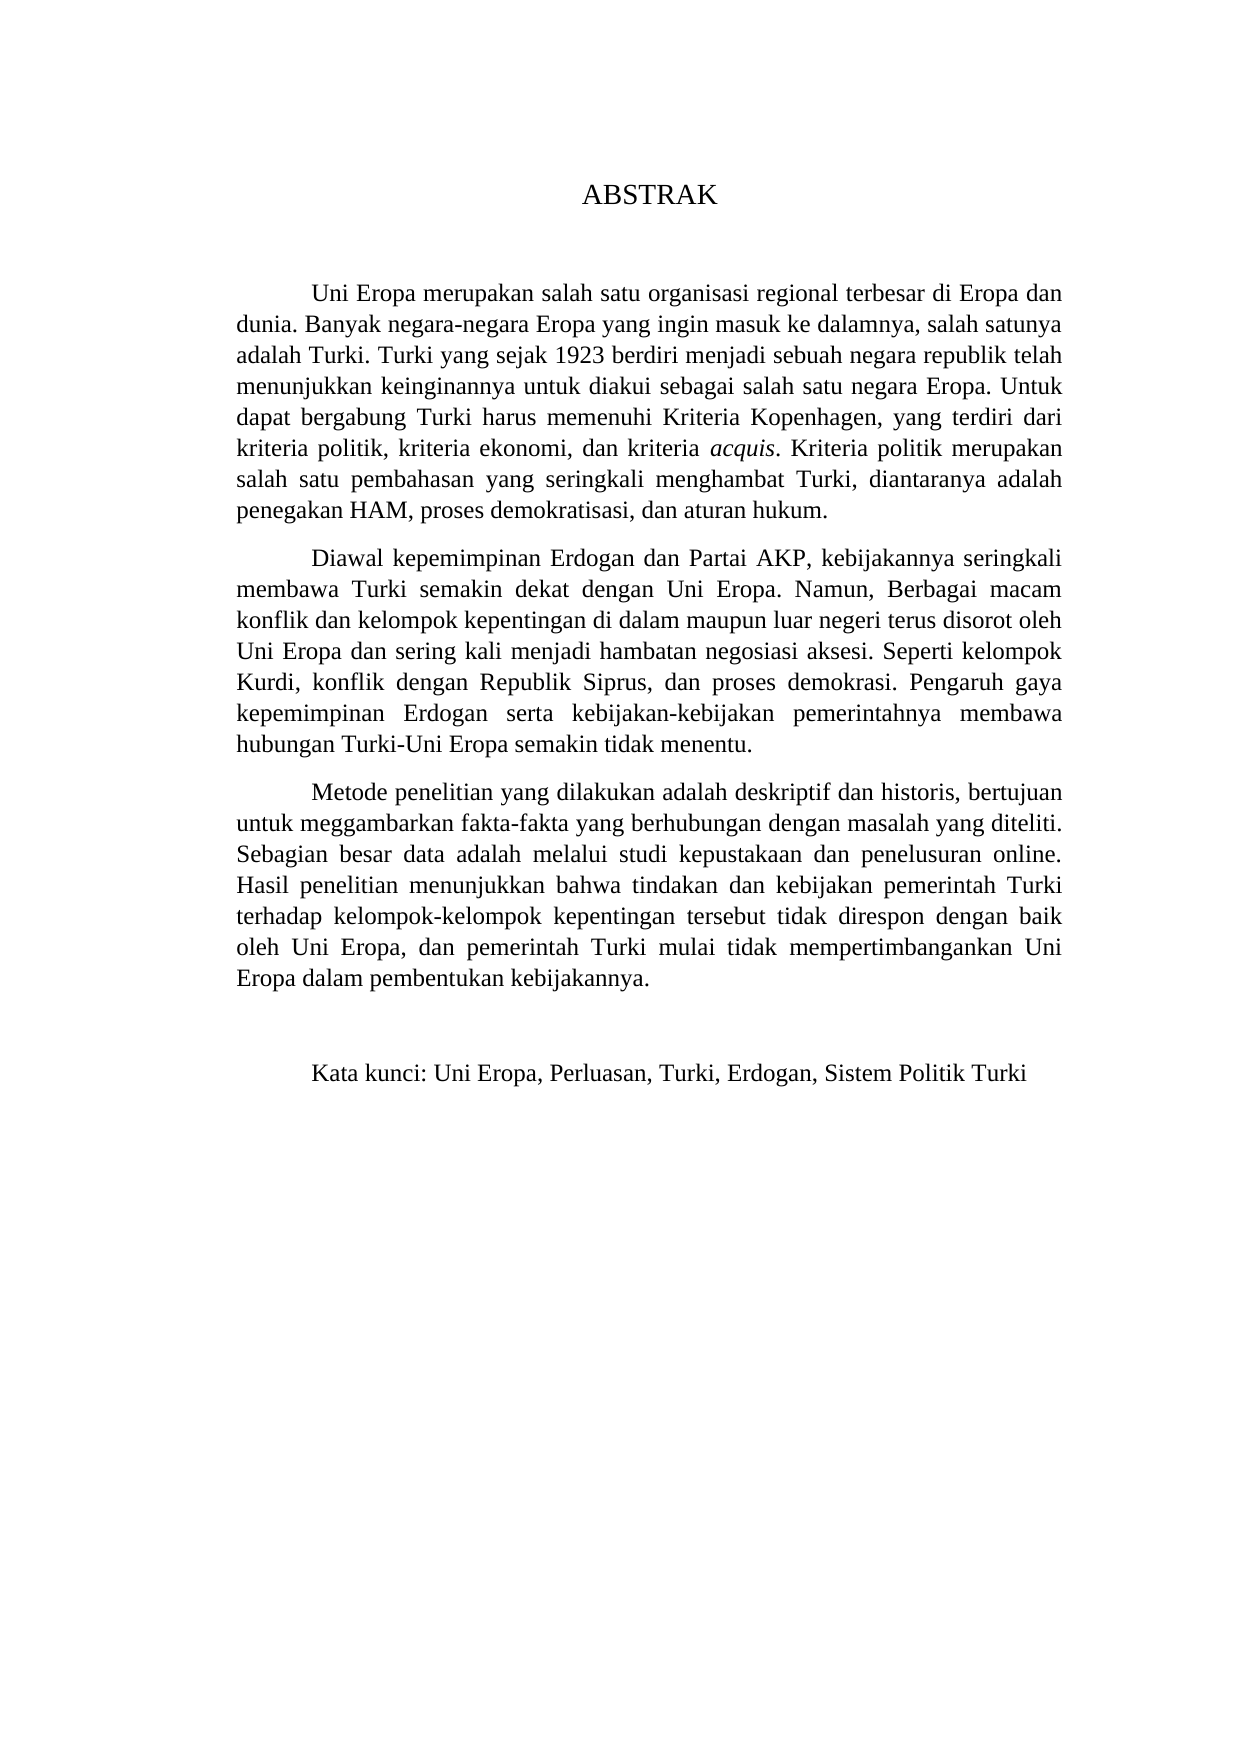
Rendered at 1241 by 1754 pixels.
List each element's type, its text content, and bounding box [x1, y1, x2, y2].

text Uni Eropa merupakan salah satu organisasi regional terbesar di Eropa dan dunia. Banyak negara-negara Eropa yang ingin masuk ke dalamnya, salah satunya adalah Turki. Turki yang sejak 1923 berdiri menjadi sebuah negara republik telah menunjukkan keinginannya untuk diakui sebagai salah satu negara Eropa. Untuk dapat bergabung Turki harus memenuhi Kriteria Kopenhagen, yang terdiri dari kriteria politik, kriteria ekonomi, dan kriteria acquis. Kriteria politik merupakan salah satu pembahasan yang seringkali menghambat Turki, diantaranya adalah penegakan HAM, proses demokratisasi, dan aturan hukum. [236, 278, 1063, 524]
text Metode penelitian yang dilakukan adalah deskriptif dan historis, bertujuan untuk meggambarkan fakta-fakta yang berhubungan dengan masalah yang diteliti. Sebagian besar data adalah melalui studi kepustakaan dan penelusuran online. Hasil penelitian menunjukkan bahwa tindakan dan kebijakan pemerintah Turki terhadap kelompok-kelompok kepentingan tersebut tidak direspon dengan baik oleh Uni Eropa, dan pemerintah Turki mulai tidak mempertimbangankan Uni Eropa dalam pembentukan kebijakannya. [236, 777, 1063, 992]
text Diawal kepemimpinan Erdogan dan Partai AKP, kebijakannya seringkali membawa Turki semakin dekat dengan Uni Eropa. Namun, Berbagai macam konflik dan kelompok kepentingan di dalam maupun luar negeri terus disorot oleh Uni Eropa dan sering kali menjadi hambatan negosiasi aksesi. Seperti kelompok Kurdi, konflik dengan Republik Siprus, dan proses demokrasi. Pengaruh gaya kepemimpinan Erdogan serta kebijakan-kebijakan pemerintahnya membawa hubungan Turki-Uni Eropa semakin tidak menentu. [236, 543, 1063, 758]
text ABSTRAK [236, 177, 1063, 211]
text Kata kunci: Uni Eropa, Perluasan, Turki, Erdogan, Sistem Politik Turki [236, 1058, 1063, 1087]
